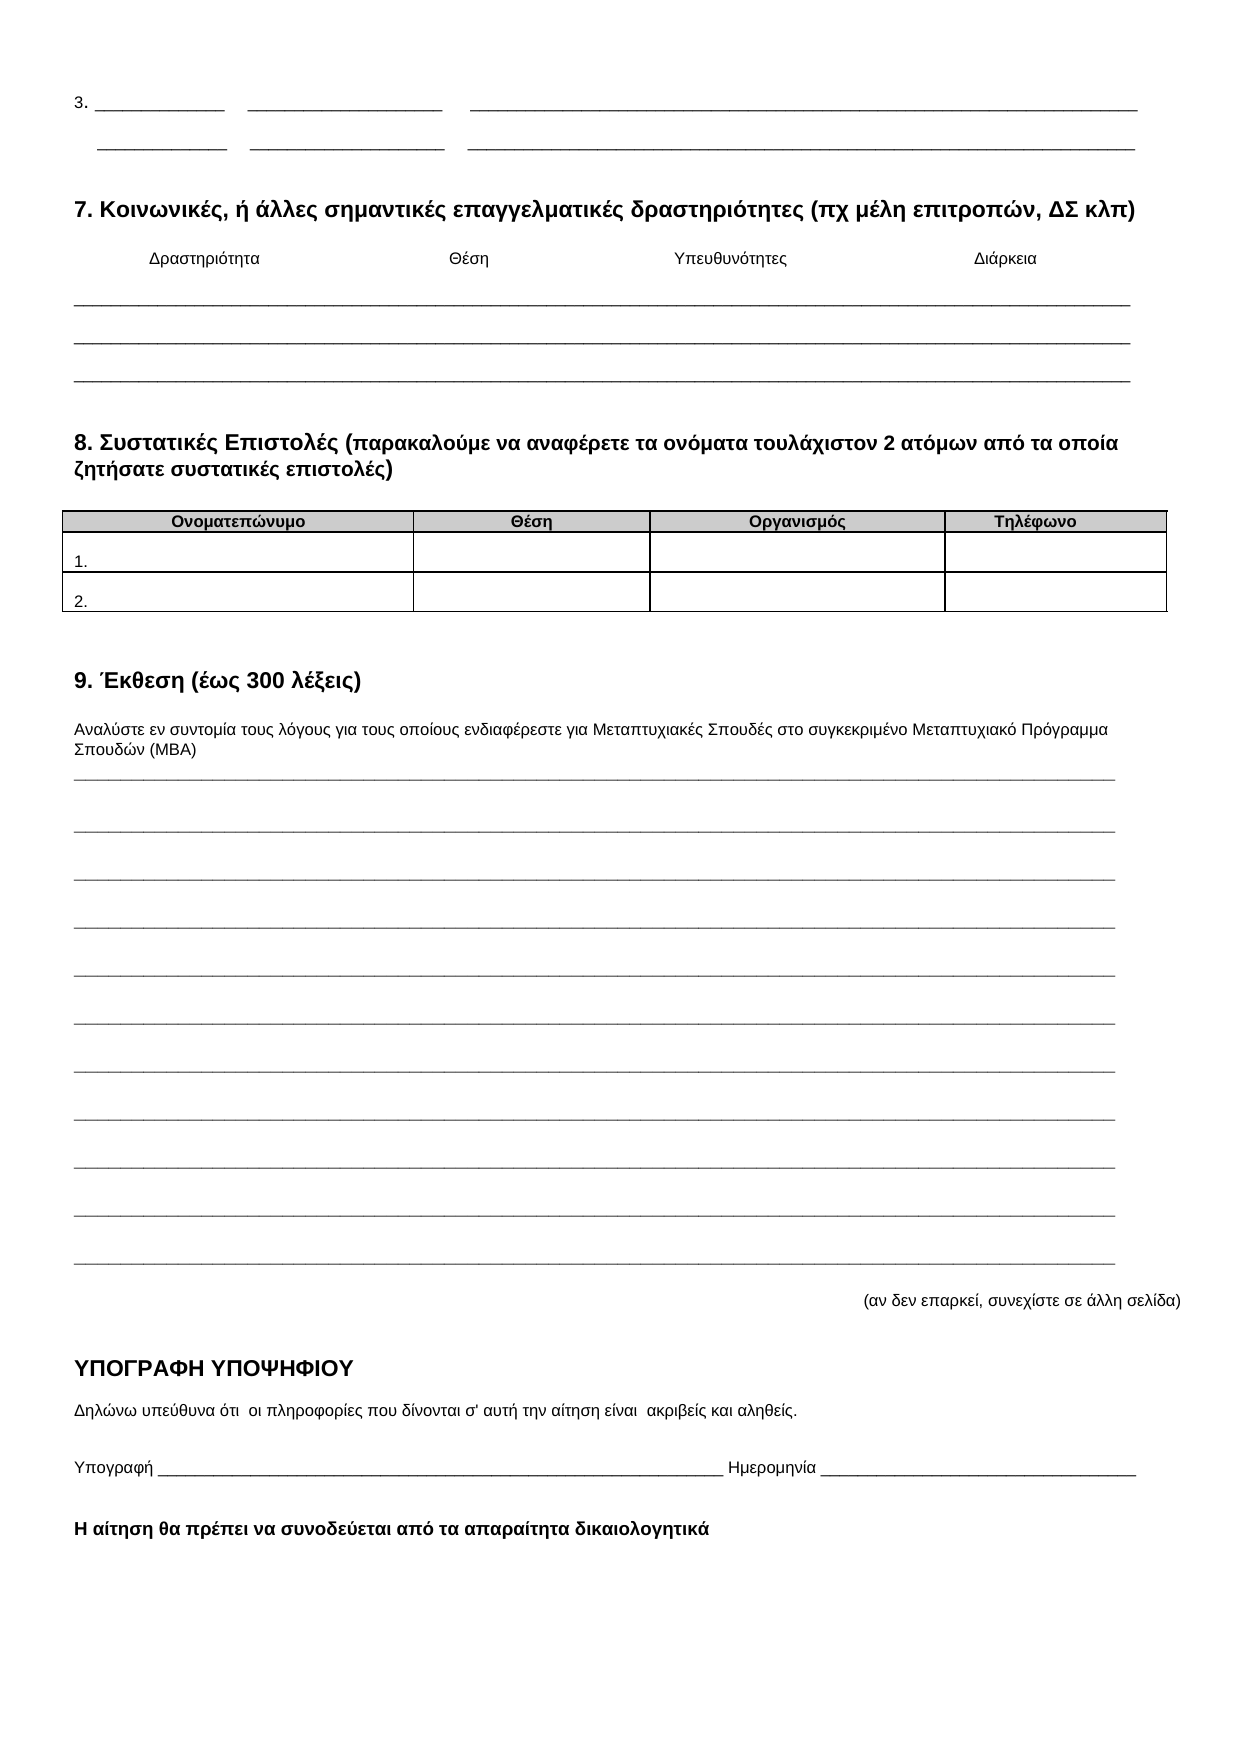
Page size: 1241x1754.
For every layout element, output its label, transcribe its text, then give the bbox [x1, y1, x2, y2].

table_cell [651, 533, 944, 571]
table_header Τηλέφωνο [946, 512, 1166, 531]
text (αν δεν επαρκεί, συνεχίστε σε άλλη σελίδα) [74, 1290, 1181, 1309]
table_cell [946, 573, 1166, 611]
text __________________________________________________________________________________________________________________ [74, 326, 1181, 345]
text Η αίτηση θα πρέπει να συνοδεύεται από τα απαραίτητα δικαιολογητικά [74, 1518, 1181, 1540]
table_cell 2. [63, 573, 413, 611]
table_cell [946, 533, 1166, 571]
text __________________________________________________________________________________________________________________ [74, 287, 1181, 307]
text Δραστηριότητα Θέση Υπευθυνότητες Διάρκεια [74, 249, 1181, 268]
table_cell [414, 533, 649, 571]
table_header Ονοματεπώνυμο [63, 512, 413, 531]
subtitle 9. Έκθεση (έως 300 λέξεις) [74, 667, 1181, 694]
text __________________________________________________________________________________________________________________ [74, 364, 1181, 383]
text __________________________________________________________________________________________ [74, 1003, 1181, 1027]
text Δηλώνω υπεύθυνα ότι οι πληροφορίες που δίνονται σ' αυτή την αίτηση είναι ακριβείς και αληθείς. [74, 1401, 1181, 1420]
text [74, 132, 1181, 151]
text __________________________________________________________________________________________ [74, 811, 1181, 835]
text Αναλύστε εν συντομία τους λόγους για τους οποίους ενδιαφέρεστε για Μεταπτυχιακές Σπουδές στο συγκεκριμένο Μεταπτυχιακό Πρόγραμμα Σπουδών (ΜΒΑ) [74, 720, 1181, 758]
table_header Θέση [414, 512, 649, 531]
text __________________________________________________________________________________________ [74, 1194, 1181, 1218]
table_cell 1. [63, 533, 413, 571]
subtitle 8. Συστατικές Επιστολές (παρακαλούμε να αναφέρετε τα ονόματα τουλάχιστον 2 ατόμων από τα οποία ζητήσατε συστατικές επιστολές) [74, 429, 1181, 482]
table_cell [414, 573, 649, 611]
table_cell [651, 573, 944, 611]
text 7. Κοινωνικές, ή άλλες σημαντικές επαγγελματικές δραστηριότητες (πχ μέλη επιτροπών, ΔΣ κλπ) [74, 196, 1181, 223]
text 3. ______________ _____________________ ________________________________________________________________________ [74, 89, 1181, 113]
text __________________________________________________________________________________________ [74, 1242, 1181, 1266]
table_header Οργανισμός [651, 512, 944, 531]
text __________________________________________________________________________________________ [74, 955, 1181, 979]
text __________________________________________________________________________________________ [74, 1147, 1181, 1171]
text __________________________________________________________________________________________ [74, 1099, 1181, 1123]
text __________________________________________________________________________________________ [74, 758, 1181, 782]
text __________________________________________________________________________________________ [74, 907, 1181, 931]
text __________________________________________________________________________________________ [74, 859, 1181, 883]
text Υπογραφή _____________________________________________________________ Ημερομηνία __________________________________ [74, 1458, 1181, 1477]
text ΥΠΟΓΡΑΦΗ ΥΠΟΨΗΦΙΟΥ [74, 1355, 1181, 1381]
text __________________________________________________________________________________________ [74, 1051, 1181, 1075]
